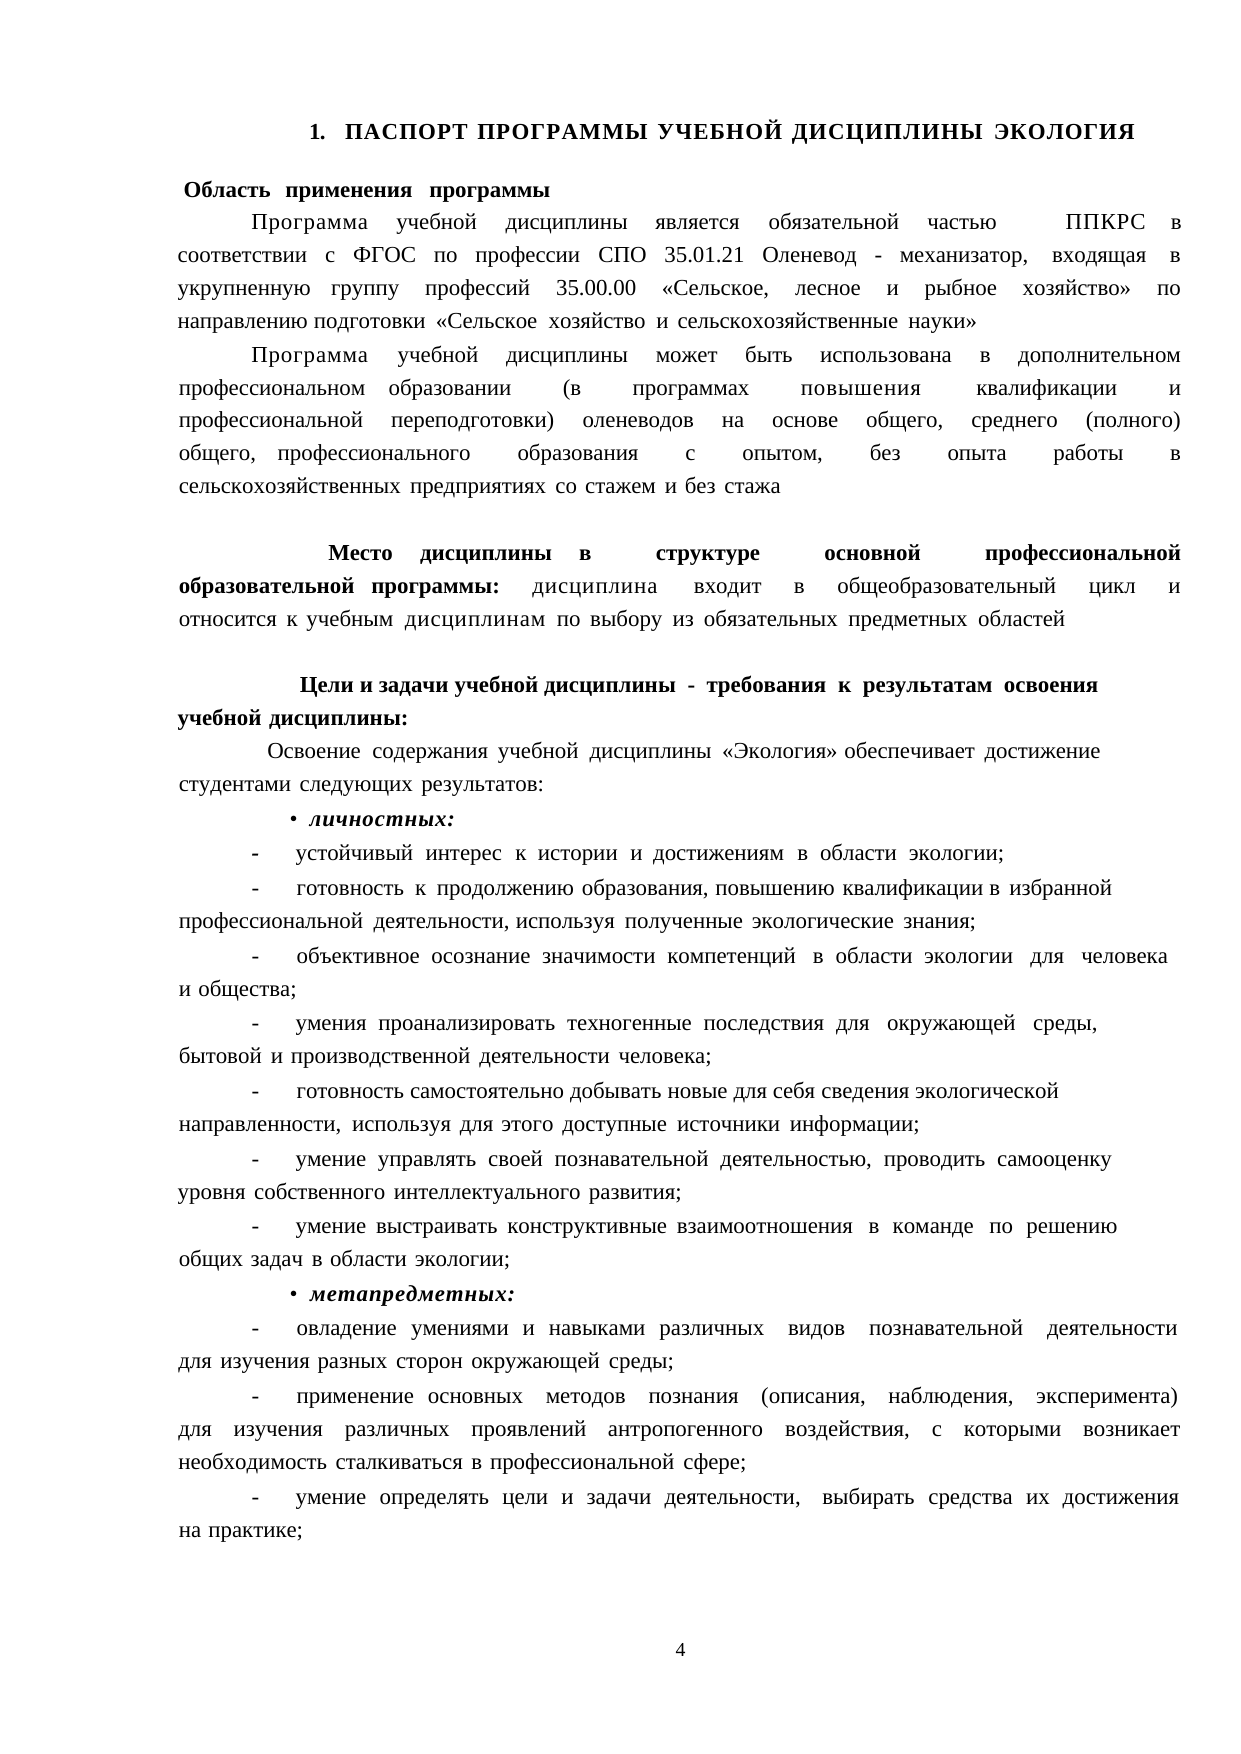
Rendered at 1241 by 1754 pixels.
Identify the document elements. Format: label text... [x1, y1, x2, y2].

list Цели и задачи учебной дисциплины - требования к результатам освоения учебной дисциплины: [177, 671, 1179, 730]
list метапредметных: [289, 1280, 1203, 1306]
list личностных: [289, 805, 1203, 831]
text Программа учебной дисциплины является обязательной частью ППКРС в соответствии с ФГОС по профессии СПО 35.01.21 Оленевод - механизатор, входящая в укрупненную группу профессий 35.00.00 «Сельское, лесное и рыбное хозяйство» по направлению подготовки «Сельское хозяйство и сельскохозяйственные науки» [177, 208, 1181, 334]
list умение определять цели и задачи деятельности, выбирать средства их достижения на практике; [178, 1483, 1179, 1543]
list применение основных методов познания (описания, наблюдения, эксперимента) для изучения различных проявлений антропогенного воздействия, с которыми возникает необходимость сталкиваться в профессиональной сфере; [178, 1382, 1181, 1474]
text 4 [158, 1638, 1203, 1661]
text - устойчивый интерес к истории и достижениям в области экологии; [251, 839, 1203, 865]
list Место дисциплины в структуре основной профессиональной образовательной программы: дисциплина входит в общеобразовательный цикл и относится к учебным дисциплинам по выбору из обязательных предметных областей [178, 539, 1181, 631]
list овладение умениями и навыками различных видов познавательной деятельности для изучения разных сторон окружающей среды; [178, 1314, 1179, 1374]
list ПАСПОРТ ПРОГРАММЫ УЧЕБНОЙ ДИСЦИПЛИНЫ ЭКОЛОГИЯ [309, 118, 1203, 144]
text Освоение содержания учебной дисциплины «Экология» обеспечивает достижение студентами следующих результатов: [178, 737, 1203, 796]
list умение управлять своей познавательной деятельностью, проводить самооценку уровня собственного интеллектуального развития; [177, 1145, 1179, 1204]
list умения проанализировать техногенные последствия для окружающей среды, бытовой и производственной деятельности человека; [178, 1009, 1178, 1068]
list готовность самостоятельно добывать новые для себя сведения экологической направленности, используя для этого доступные источники информации; [178, 1077, 1179, 1137]
list готовность к продолжению образования, повышению квалификации в избранной профессиональной деятельности, используя полученные экологические знания; [178, 874, 1179, 933]
list умение выстраивать конструктивные взаимоотношения в команде по решению общих задач в области экологии; [178, 1212, 1178, 1272]
list Область применения программы [146, 176, 1203, 202]
list объективное осознание значимости компетенций в области экологии для человека и общества; [178, 942, 1179, 1002]
text Программа учебной дисциплины может быть использована в дополнительном профессиональном образовании (в программах повышения квалификации и профессиональной переподготовки) оленеводов на основе общего, среднего (полного) общего, профессионального образования с опытом, без опыта работы в сельскохозяйственных предприятиях со стажем и без стажа [178, 341, 1181, 499]
